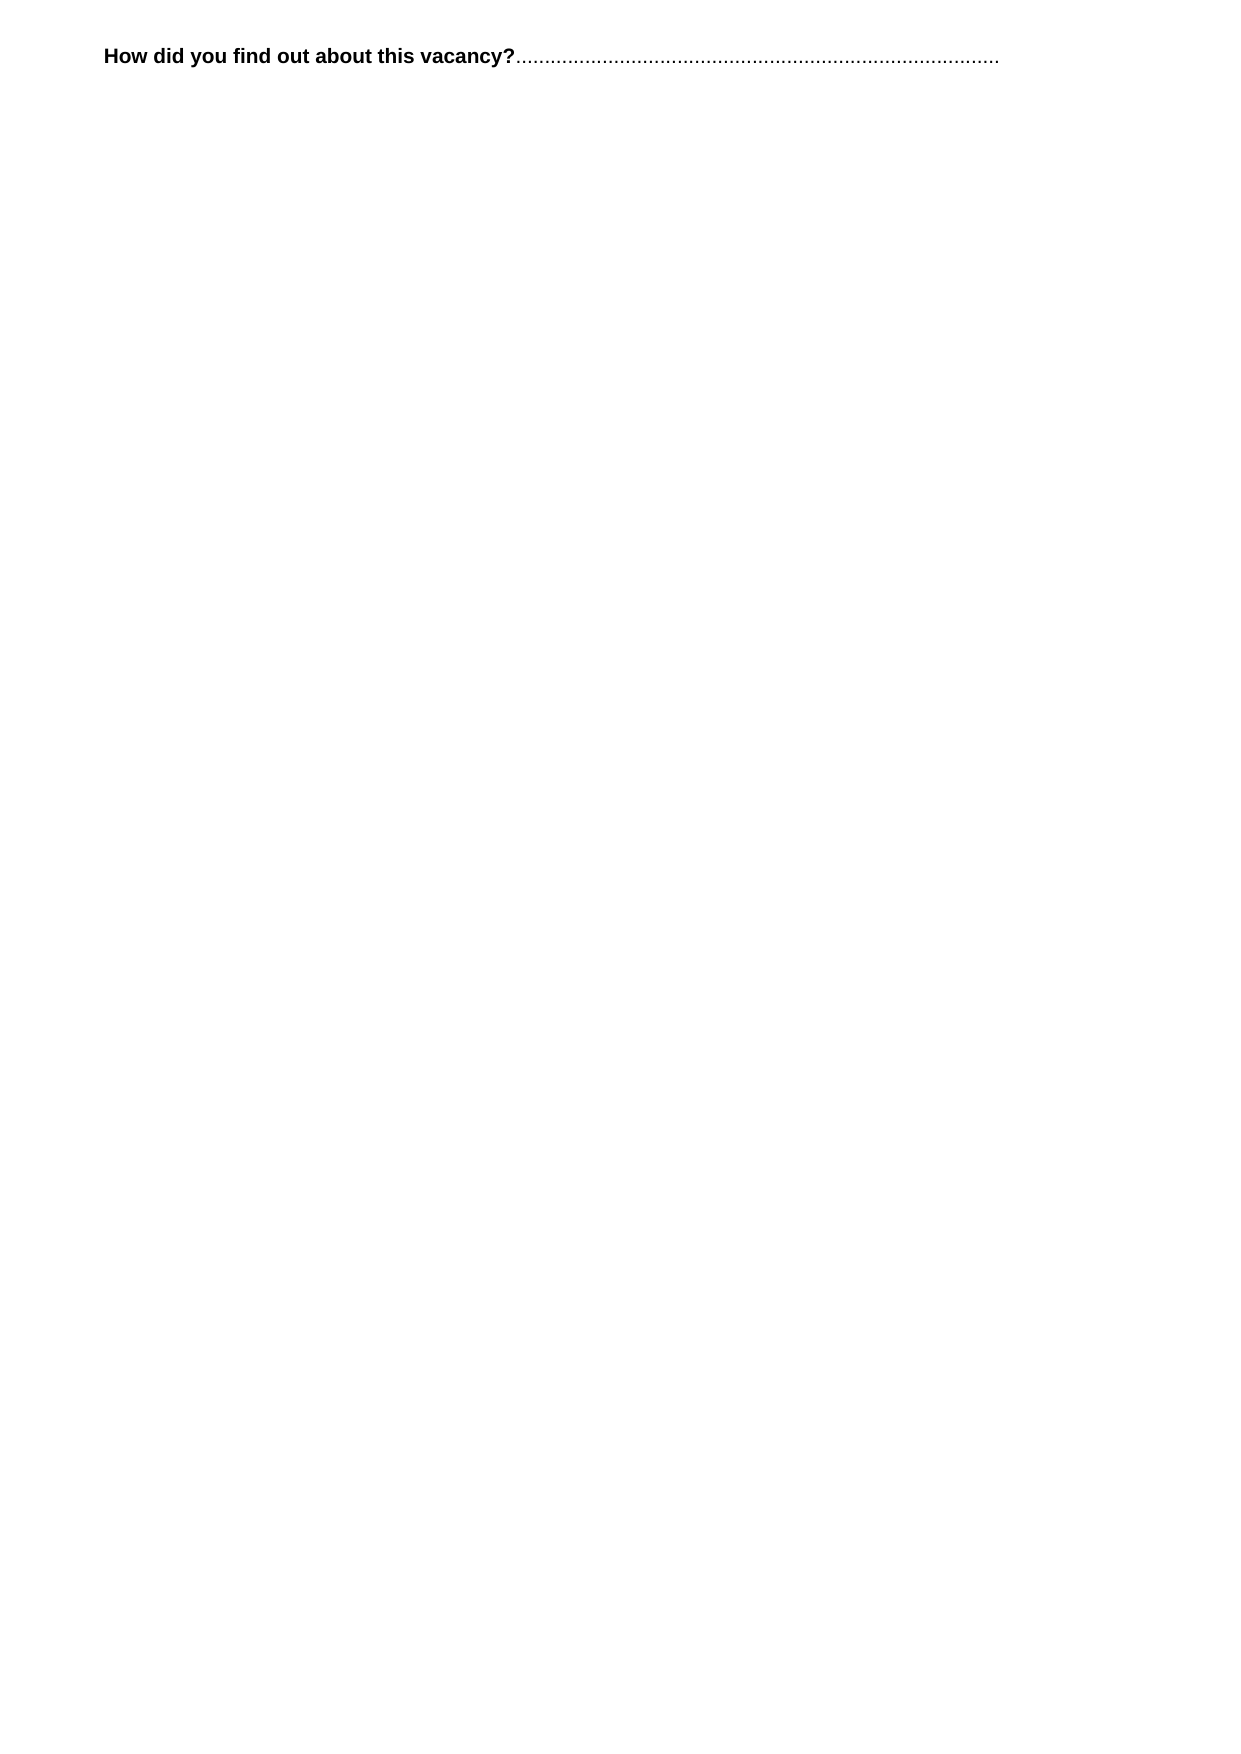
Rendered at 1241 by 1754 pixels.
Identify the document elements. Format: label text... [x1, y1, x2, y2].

text How did you find out about this vacancy?.................................................................................... [103, 44, 1053, 68]
